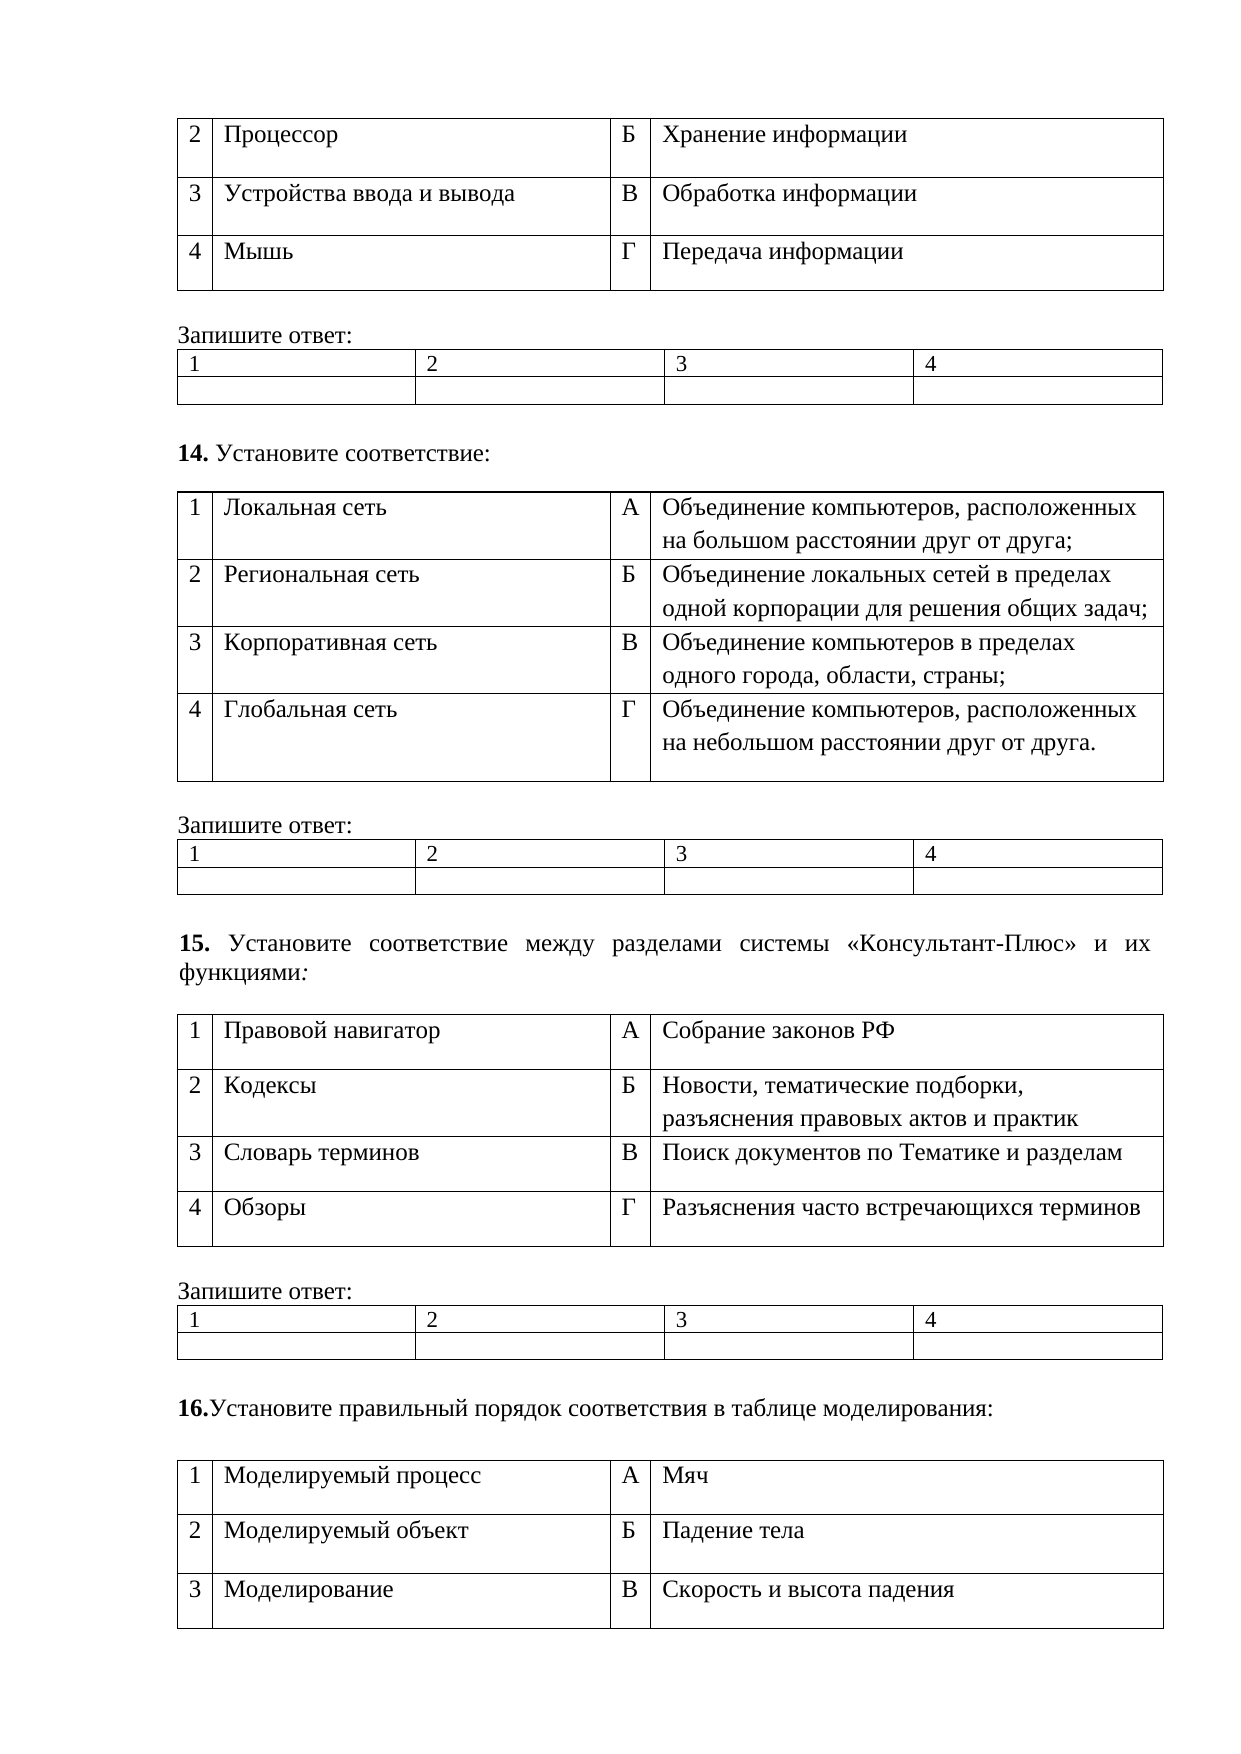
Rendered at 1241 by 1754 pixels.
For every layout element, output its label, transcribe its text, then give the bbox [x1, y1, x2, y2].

table_cell Устройства ввода и вывода [213, 178, 610, 235]
text Запишите ответ: [177, 320, 1152, 349]
table_cell Объединение компьютеров, расположенных на небольшом расстоянии друг от друга. [651, 694, 1163, 781]
table_cell 3 [178, 178, 212, 235]
table_header Объединение компьютеров, расположенных на большом расстоянии друг от друга; [651, 493, 1163, 558]
table_header 1 [178, 1306, 415, 1332]
table_cell Процессор [213, 119, 610, 177]
table_cell [914, 1333, 1162, 1359]
table_cell [665, 377, 913, 403]
table_cell [178, 377, 415, 403]
table_cell Словарь терминов [213, 1137, 610, 1191]
table_header Правовой навигатор [213, 1015, 610, 1069]
table_cell Объединение компьютеров в пределах одного города, области, страны; [651, 627, 1163, 693]
table_cell Б [611, 1070, 650, 1136]
table_cell 2 [178, 119, 212, 177]
table_cell Г [611, 1192, 650, 1246]
table_cell Г [611, 236, 650, 290]
table_header 1 [178, 493, 212, 558]
table_cell Поиск документов по Тематике и разделам [651, 1137, 1163, 1191]
table_cell 3 [178, 627, 212, 693]
table_cell [178, 1333, 415, 1359]
table_cell Моделируемый объект [213, 1515, 610, 1573]
table_cell [914, 377, 1162, 403]
table_header Мяч [651, 1461, 1163, 1514]
table_cell В [611, 1137, 650, 1191]
table_header 4 [914, 350, 1162, 376]
table_cell Обработка информации [651, 178, 1163, 235]
table_cell Б [611, 119, 650, 177]
text Запишите ответ: [177, 810, 1152, 839]
table_cell В [611, 1574, 650, 1628]
table_header 1 [178, 350, 415, 376]
table_cell Падение тела [651, 1515, 1163, 1573]
table_header 2 [416, 1306, 664, 1332]
table_cell 4 [178, 1192, 212, 1246]
table_cell Региональная сеть [213, 560, 610, 626]
table_cell 2 [178, 560, 212, 626]
table_header 1 [178, 1015, 212, 1069]
table_cell 4 [178, 236, 212, 290]
table_cell В [611, 627, 650, 693]
table_cell Г [611, 694, 650, 781]
table_cell Хранение информации [651, 119, 1163, 177]
table_header 2 [416, 350, 664, 376]
table_header А [611, 1461, 650, 1514]
table_header 3 [665, 840, 913, 867]
table_cell Новости, тематические подборки, разъяснения правовых актов и практик [651, 1070, 1163, 1136]
table_header 4 [914, 840, 1162, 867]
table_cell Б [611, 560, 650, 626]
table_header Локальная сеть [213, 493, 610, 558]
table_header 3 [665, 1306, 913, 1332]
table_cell Моделирование [213, 1574, 610, 1628]
table_cell Глобальная сеть [213, 694, 610, 781]
table_cell [416, 377, 664, 403]
text 15. Установите соответствие между разделами системы «Консультант-Плюс» и их функциями: [179, 928, 1152, 986]
table_cell 3 [178, 1574, 212, 1628]
text Запишите ответ: [177, 1276, 1152, 1304]
table_header Собрание законов РФ [651, 1015, 1163, 1069]
table_cell Мышь [213, 236, 610, 290]
table_cell Б [611, 1515, 650, 1573]
table_cell [914, 868, 1162, 894]
table_cell Разъяснения часто встречающихся терминов [651, 1192, 1163, 1246]
table_cell [416, 868, 664, 894]
table_header Моделируемый процесс [213, 1461, 610, 1514]
table_cell В [611, 178, 650, 235]
table_cell 4 [178, 694, 212, 781]
table_cell [665, 1333, 913, 1359]
table_header 1 [178, 1461, 212, 1514]
table_cell Передача информации [651, 236, 1163, 290]
table_header 4 [914, 1306, 1162, 1332]
table_header 3 [665, 350, 913, 376]
table_cell [178, 868, 415, 894]
table_cell 2 [178, 1070, 212, 1136]
text 14. Установите соответствие: [177, 438, 1152, 466]
table_cell Корпоративная сеть [213, 627, 610, 693]
table_cell Кодексы [213, 1070, 610, 1136]
table_header 2 [416, 840, 664, 867]
table_header А [611, 493, 650, 558]
table_cell Обзоры [213, 1192, 610, 1246]
table_header 1 [178, 840, 415, 867]
table_cell [665, 868, 913, 894]
table_cell Скорость и высота падения [651, 1574, 1163, 1628]
table_cell 3 [178, 1137, 212, 1191]
text 16.Установите правильный порядок соответствия в таблице моделирования: [177, 1393, 1152, 1422]
table_cell 2 [178, 1515, 212, 1573]
table_header А [611, 1015, 650, 1069]
table_cell Объединение локальных сетей в пределах одной корпорации для решения общих задач; [651, 560, 1163, 626]
table_cell [416, 1333, 664, 1359]
